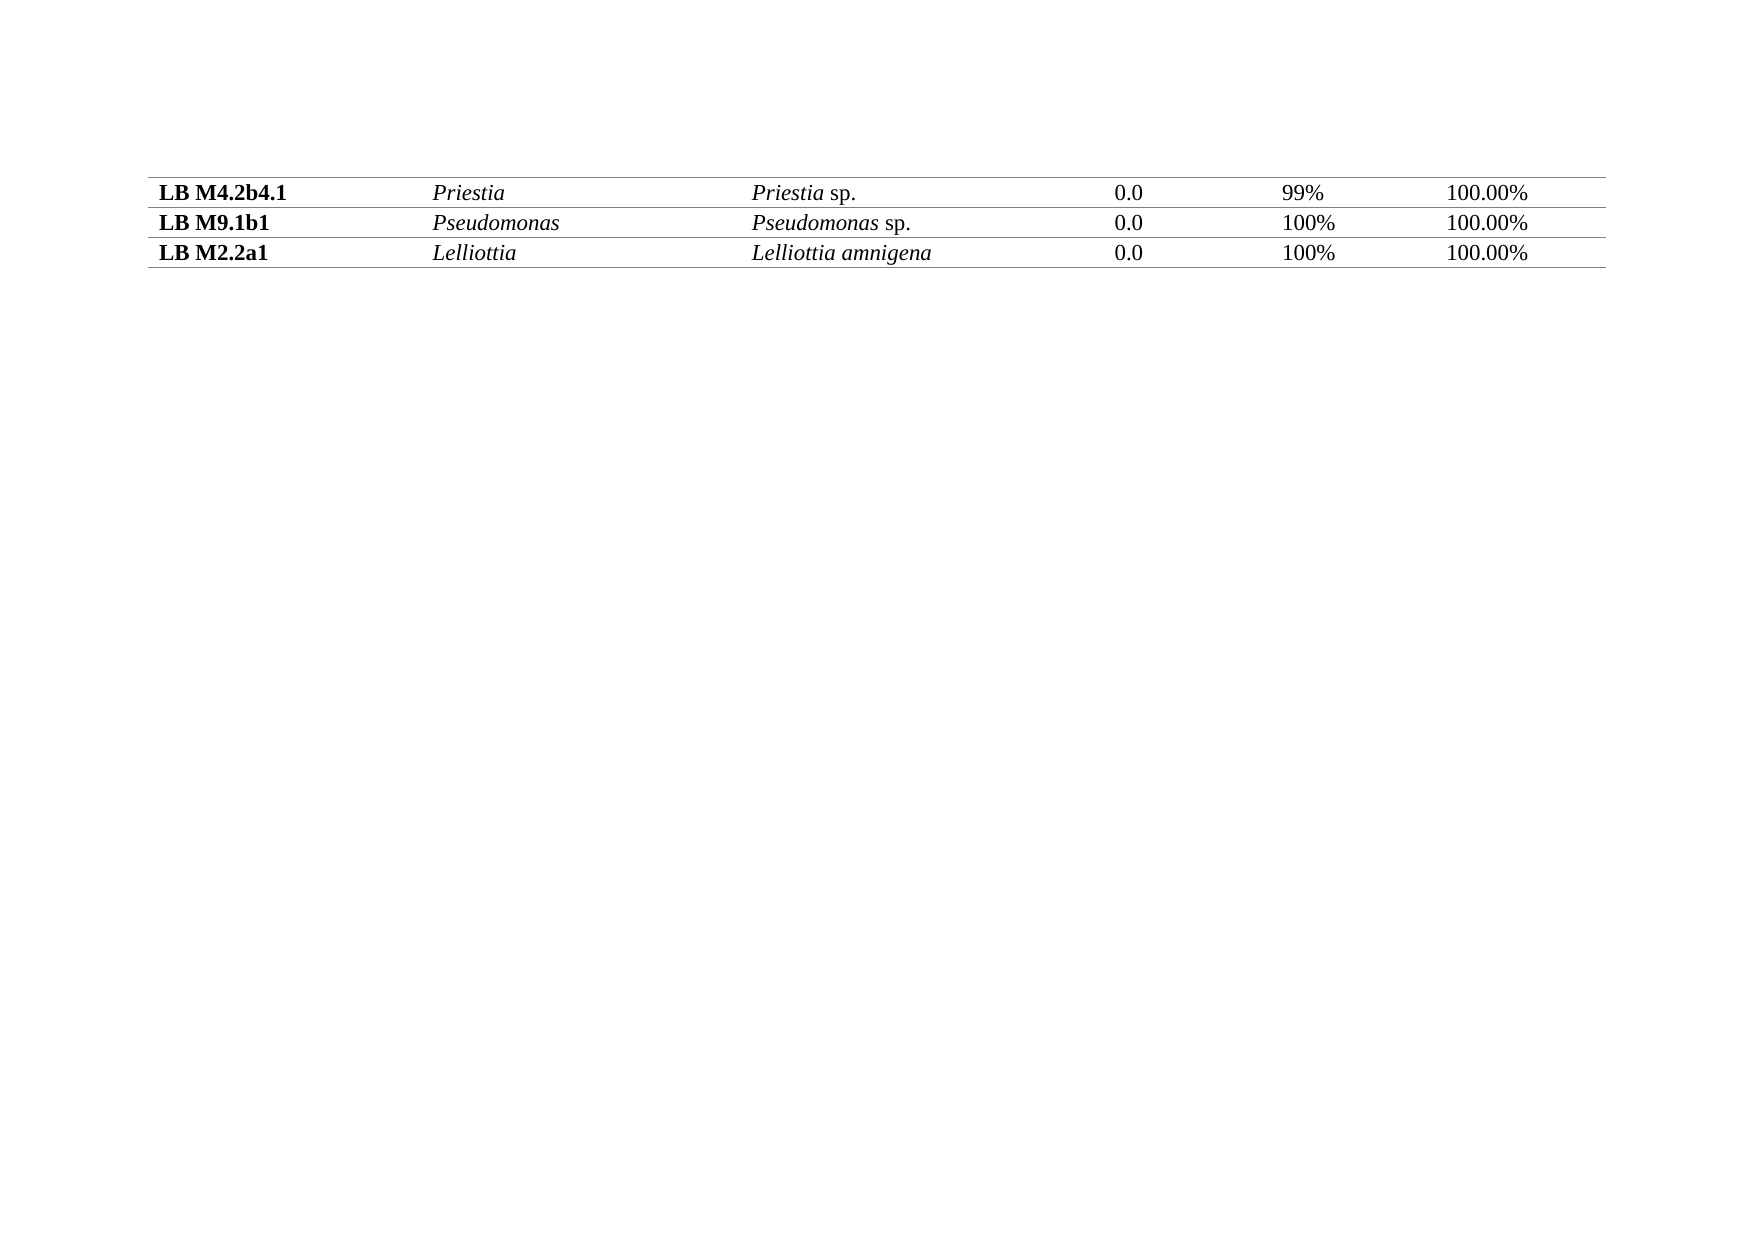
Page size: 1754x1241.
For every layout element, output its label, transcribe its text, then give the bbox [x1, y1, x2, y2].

table_cell 100% [1271, 208, 1435, 237]
table_cell LB M2.2a1 [148, 238, 421, 267]
table_cell Pseudomonas sp. [740, 208, 1103, 237]
table_cell 0.0 [1103, 208, 1271, 237]
table_cell 100.00% [1435, 178, 1606, 207]
table_cell Priestia sp. [740, 178, 1103, 207]
table_cell LB M9.1b1 [148, 208, 421, 237]
table_cell Pseudomonas [421, 208, 740, 237]
table_cell 100.00% [1435, 238, 1606, 267]
table_cell 0.0 [1103, 178, 1271, 207]
table_cell Lelliottia amnigena [740, 238, 1103, 267]
table_cell 99% [1271, 178, 1435, 207]
table_cell Lelliottia [421, 238, 740, 267]
table_cell LB M4.2b4.1 [148, 178, 421, 207]
table_cell Priestia [421, 178, 740, 207]
table_cell 0.0 [1103, 238, 1271, 267]
table_cell 100% [1271, 238, 1435, 267]
table_cell 100.00% [1435, 208, 1606, 237]
